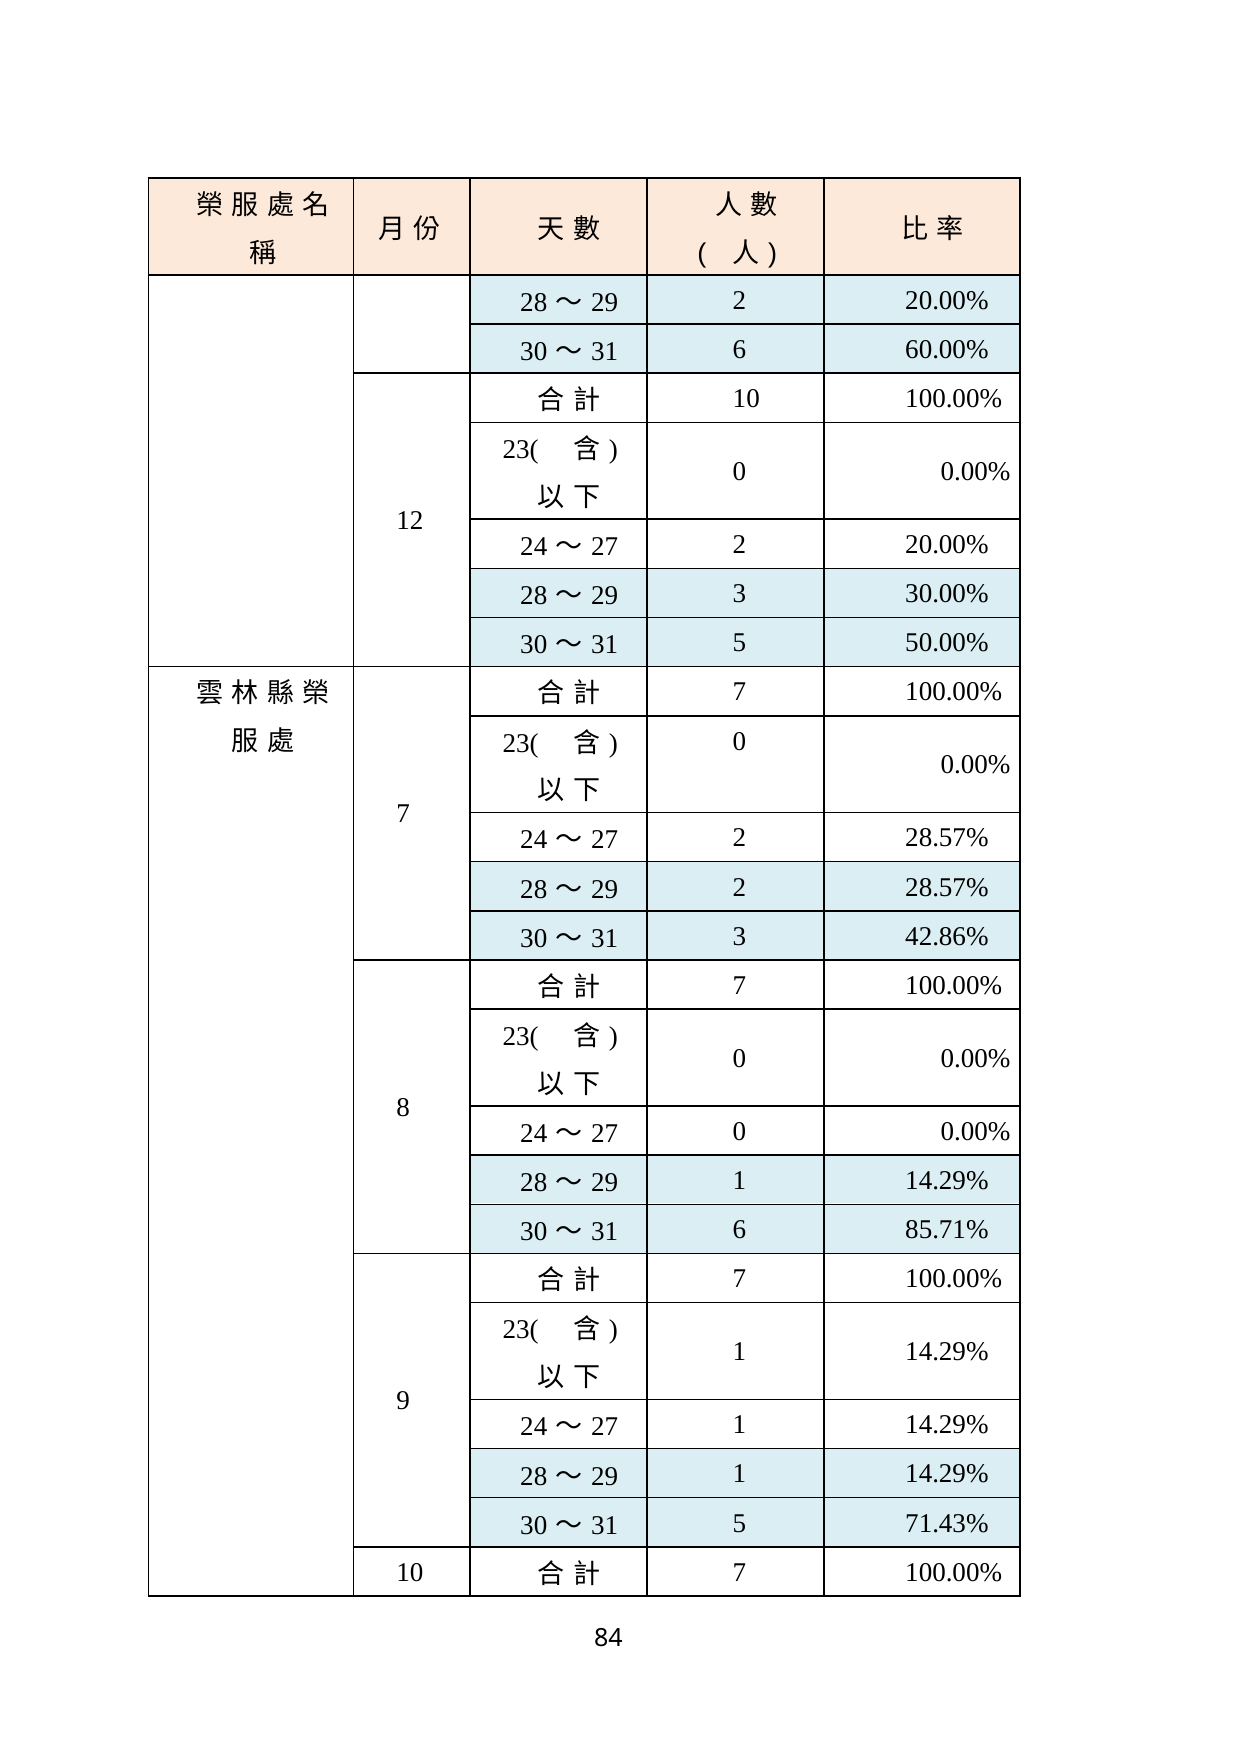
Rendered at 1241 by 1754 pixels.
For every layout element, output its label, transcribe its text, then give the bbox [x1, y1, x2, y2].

table_cell 71.43% [825, 1498, 1019, 1546]
table_cell 0 [648, 1107, 823, 1154]
table_cell 24～27 [471, 813, 646, 861]
table_cell 3 [648, 912, 823, 959]
table_cell 28.57% [825, 862, 1019, 910]
table_cell 3 [648, 569, 823, 617]
table_cell 24～27 [471, 1107, 646, 1154]
table_header 人數(人) [648, 179, 823, 274]
table_cell 20.00% [825, 520, 1019, 567]
table_cell 2 [648, 520, 823, 567]
table_cell 0.00% [825, 1107, 1019, 1154]
table_cell 28～29 [471, 862, 646, 910]
table_cell 7 [648, 667, 823, 715]
table_cell 14.29% [825, 1400, 1019, 1448]
table_cell 0 [648, 1010, 823, 1105]
table_cell 30～31 [471, 912, 646, 959]
table_cell 10 [354, 1548, 469, 1595]
table_cell 28～29 [471, 569, 646, 617]
table_cell 0 [648, 717, 823, 812]
table_cell 42.86% [825, 912, 1019, 959]
table_cell 6 [648, 325, 823, 372]
table_cell 7 [648, 961, 823, 1008]
table_header 比率 [825, 179, 1019, 274]
table_cell 雲林縣榮服處 [149, 667, 353, 1595]
table_cell 合計 [471, 374, 646, 421]
table_cell 7 [354, 667, 469, 959]
table_cell 14.29% [825, 1156, 1019, 1203]
table_cell 14.29% [825, 1449, 1019, 1497]
table_cell 5 [648, 618, 823, 666]
table_cell 合計 [471, 961, 646, 1008]
table_cell 100.00% [825, 1548, 1019, 1595]
table_cell 0.00% [825, 717, 1019, 812]
table_cell 5 [648, 1498, 823, 1546]
table_cell 14.29% [825, 1303, 1019, 1398]
table_cell 100.00% [825, 961, 1019, 1008]
table_cell 23(含)以下 [471, 717, 646, 812]
table_cell 28～29 [471, 276, 646, 323]
table_cell 24～27 [471, 1400, 646, 1448]
table_cell 30～31 [471, 1498, 646, 1546]
table_cell 1 [648, 1400, 823, 1448]
table_cell 0.00% [825, 423, 1019, 518]
table_cell 1 [648, 1449, 823, 1497]
table_cell 2 [648, 276, 823, 323]
table_cell 100.00% [825, 374, 1019, 421]
table_cell 0.00% [825, 1010, 1019, 1105]
table_cell 2 [648, 862, 823, 910]
table_cell 7 [648, 1254, 823, 1302]
table_cell 23(含)以下 [471, 1303, 646, 1398]
table_cell 1 [648, 1303, 823, 1398]
table_header 天數 [471, 179, 646, 274]
table_cell 合計 [471, 1548, 646, 1595]
table_cell 85.71% [825, 1205, 1019, 1253]
table_cell 100.00% [825, 667, 1019, 715]
table_cell 28.57% [825, 813, 1019, 861]
table_cell 60.00% [825, 325, 1019, 372]
table_cell 12 [354, 374, 469, 666]
table_header 月份 [354, 179, 469, 274]
table_cell 50.00% [825, 618, 1019, 666]
table_cell 30.00% [825, 569, 1019, 617]
table_cell 10 [648, 374, 823, 421]
table_cell 1 [648, 1156, 823, 1203]
table_cell 20.00% [825, 276, 1019, 323]
table_cell 23(含)以下 [471, 1010, 646, 1105]
table_cell 2 [648, 813, 823, 861]
table_cell 6 [648, 1205, 823, 1253]
table_cell 28～29 [471, 1449, 646, 1497]
table_cell 合計 [471, 667, 646, 715]
table_cell 28～29 [471, 1156, 646, 1203]
table_cell 30～31 [471, 325, 646, 372]
table_cell 23(含)以下 [471, 423, 646, 518]
table_cell 24～27 [471, 520, 646, 567]
table_cell 7 [648, 1548, 823, 1595]
table_cell 100.00% [825, 1254, 1019, 1302]
table_cell 8 [354, 961, 469, 1253]
table_cell 0 [648, 423, 823, 518]
table_cell 30～31 [471, 618, 646, 666]
table_header 榮服處名稱 [149, 179, 353, 274]
table_cell 9 [354, 1254, 469, 1546]
table_cell 合計 [471, 1254, 646, 1302]
table_cell 30～31 [471, 1205, 646, 1253]
